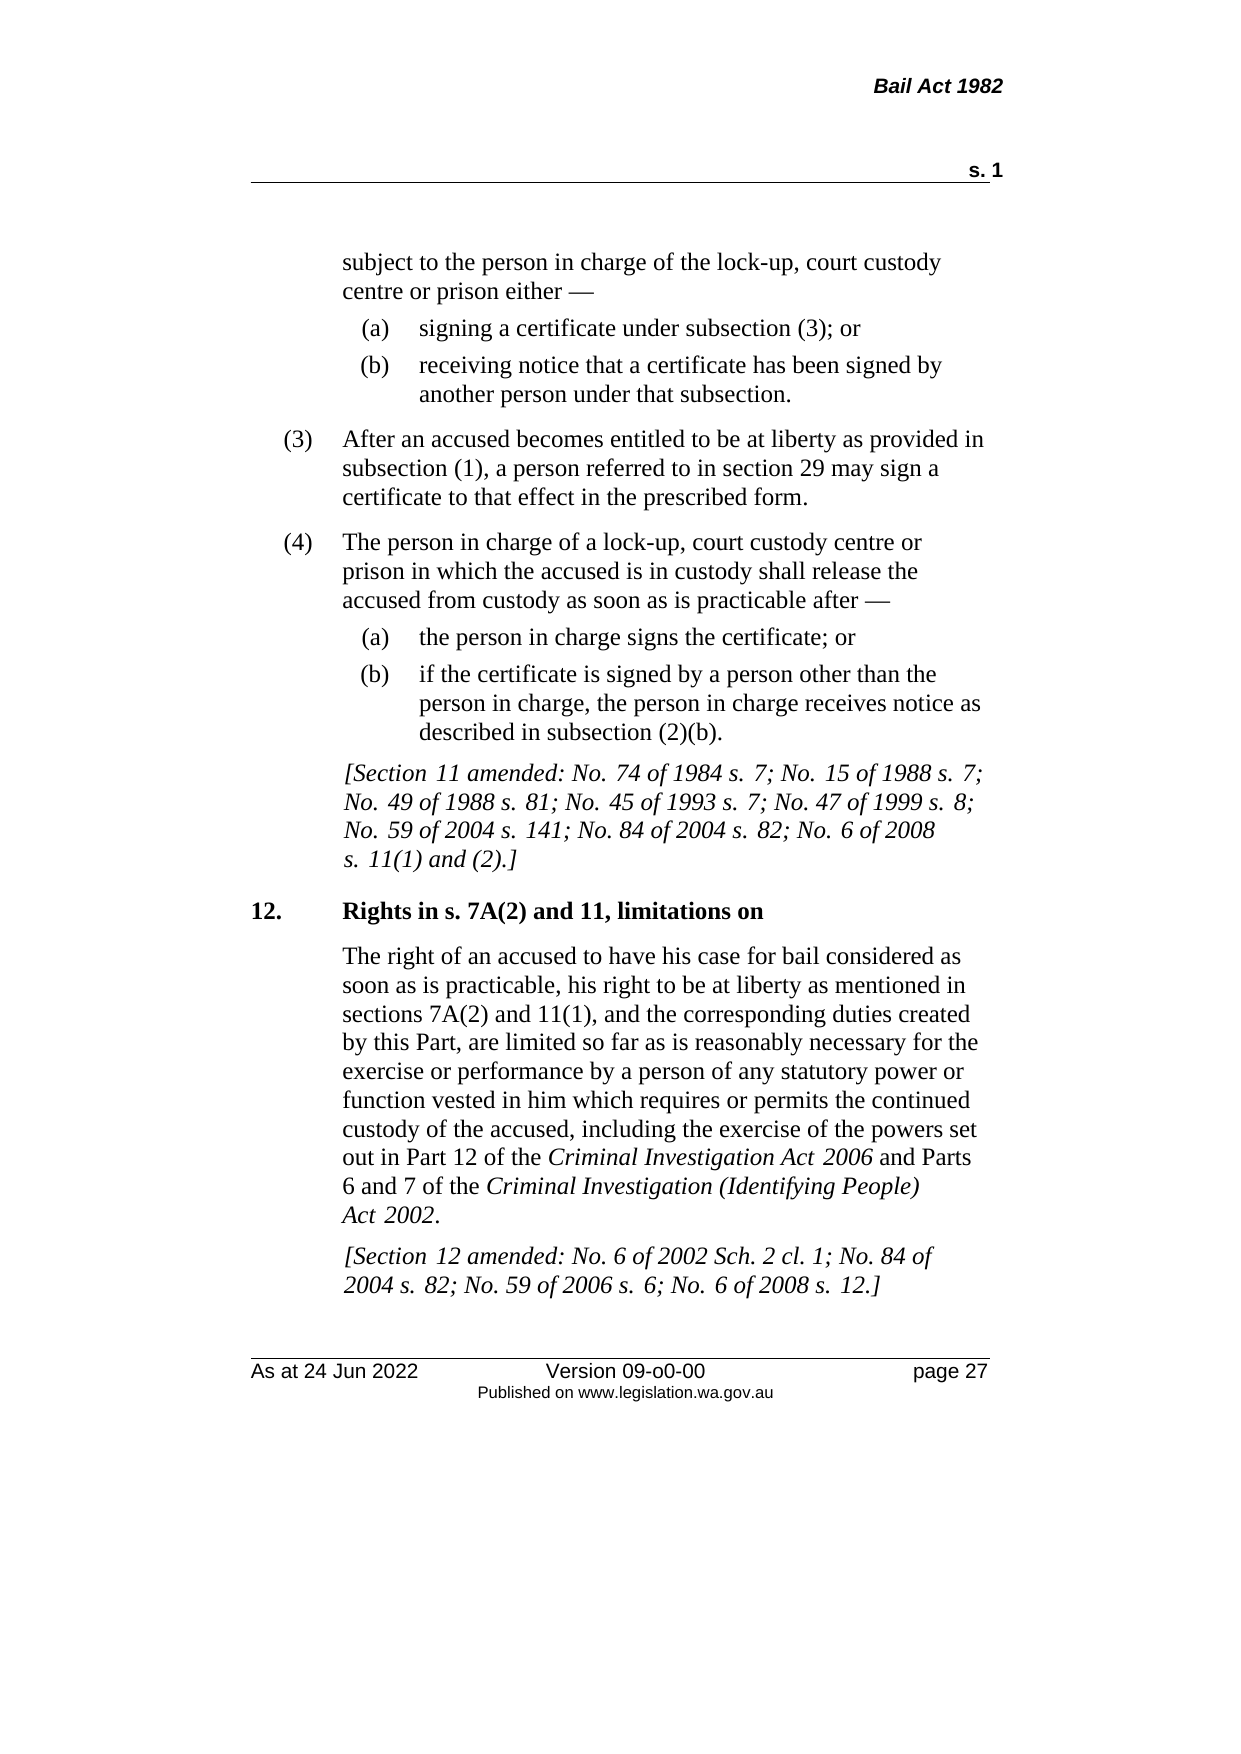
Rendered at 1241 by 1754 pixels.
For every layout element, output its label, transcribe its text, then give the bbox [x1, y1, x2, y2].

subtitle 12. Rights in s. 7A(2) and 11, limitations on [251, 896, 990, 924]
text (b) if the certificate is signed by a person other than the person in charge, the person in charge receives notice as described in subsection (2)(b). [251, 659, 990, 745]
text (a) signing a certificate under subsection (3); or [251, 313, 990, 342]
text (3) After an accused becomes entitled to be at liberty as provided in subsection (1), a person referred to in section 29 may sign a certificate to that effect in the prescribed form. [251, 424, 990, 511]
text (4) The person in charge of a lock-up, court custody centre or prison in which the accused is in custody shall release the accused from custody as soon as is practicable after — [251, 527, 990, 614]
text [Section 11 amended: No. 74 of 1984 s. 7; No. 15 of 1988 s. 7; No. 49 of 1988 s. 81; No. 45 of 1993 s. 7; No. 47 of 1999 s. 8; No. 59 of 2004 s. 141; No. 84 of 2004 s. 82; No. 6 of 2008 s. 11(1) and (2).] [251, 758, 990, 873]
text (a) the person in charge signs the certificate; or [251, 622, 990, 651]
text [251, 247, 990, 305]
text (b) receiving notice that a certificate has been signed by another person under that subsection. [251, 350, 990, 408]
text The right of an accused to have his case for bail considered as soon as is practicable, his right to be at liberty as mentioned in sections 7A(2) and 11(1), and the corresponding duties created by this Part, are limited so far as is reasonably necessary for the exercise or performance by a person of any statutory power or function vested in him which requires or permits the continued custody of the accused, including the exercise of the powers set out in Part 12 of the Criminal Investigation Act 2006 and Parts 6 and 7 of the Criminal Investigation (Identifying People) Act 2002. [251, 941, 990, 1229]
text [Section 12 amended: No. 6 of 2002 Sch. 2 cl. 1; No. 84 of 2004 s. 82; No. 59 of 2006 s. 6; No. 6 of 2008 s. 12.] [251, 1241, 990, 1299]
